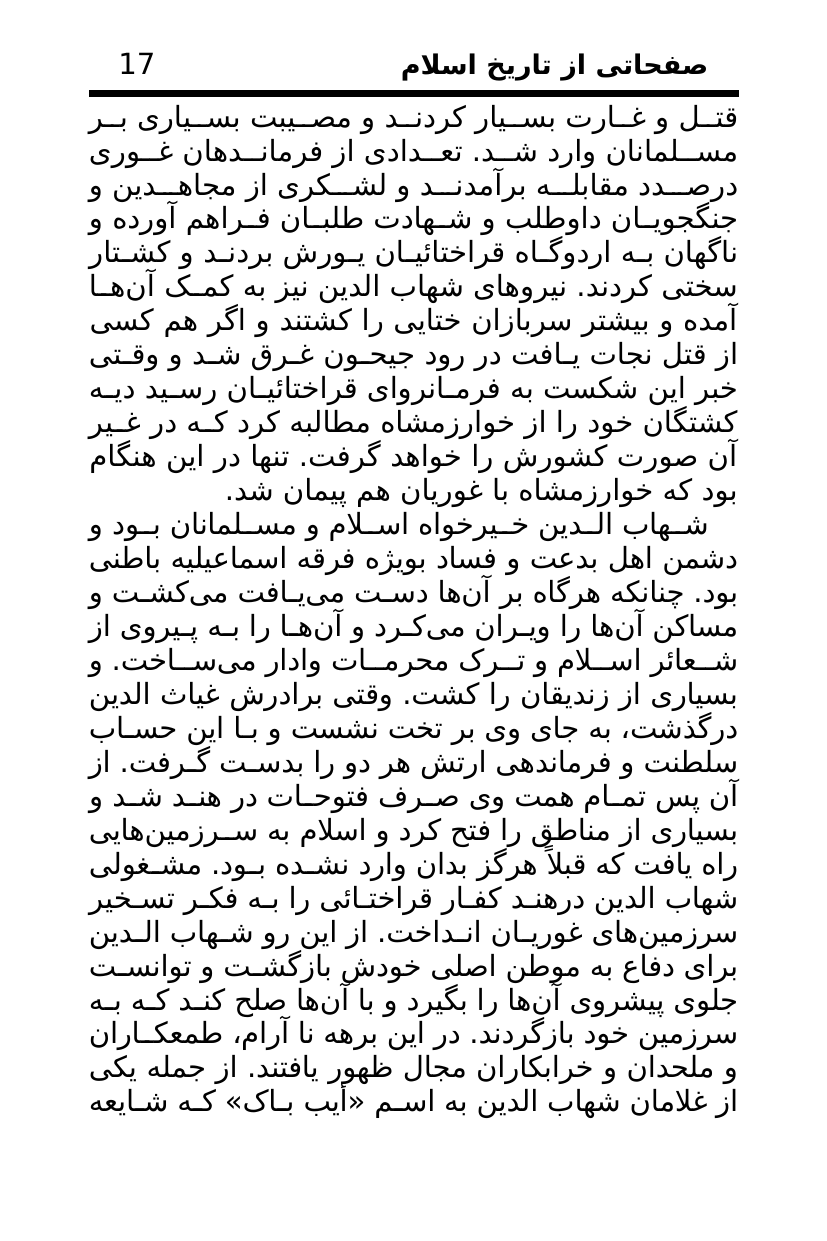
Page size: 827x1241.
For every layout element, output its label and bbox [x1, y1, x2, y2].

text [89, 507, 738, 1119]
text [89, 100, 738, 507]
